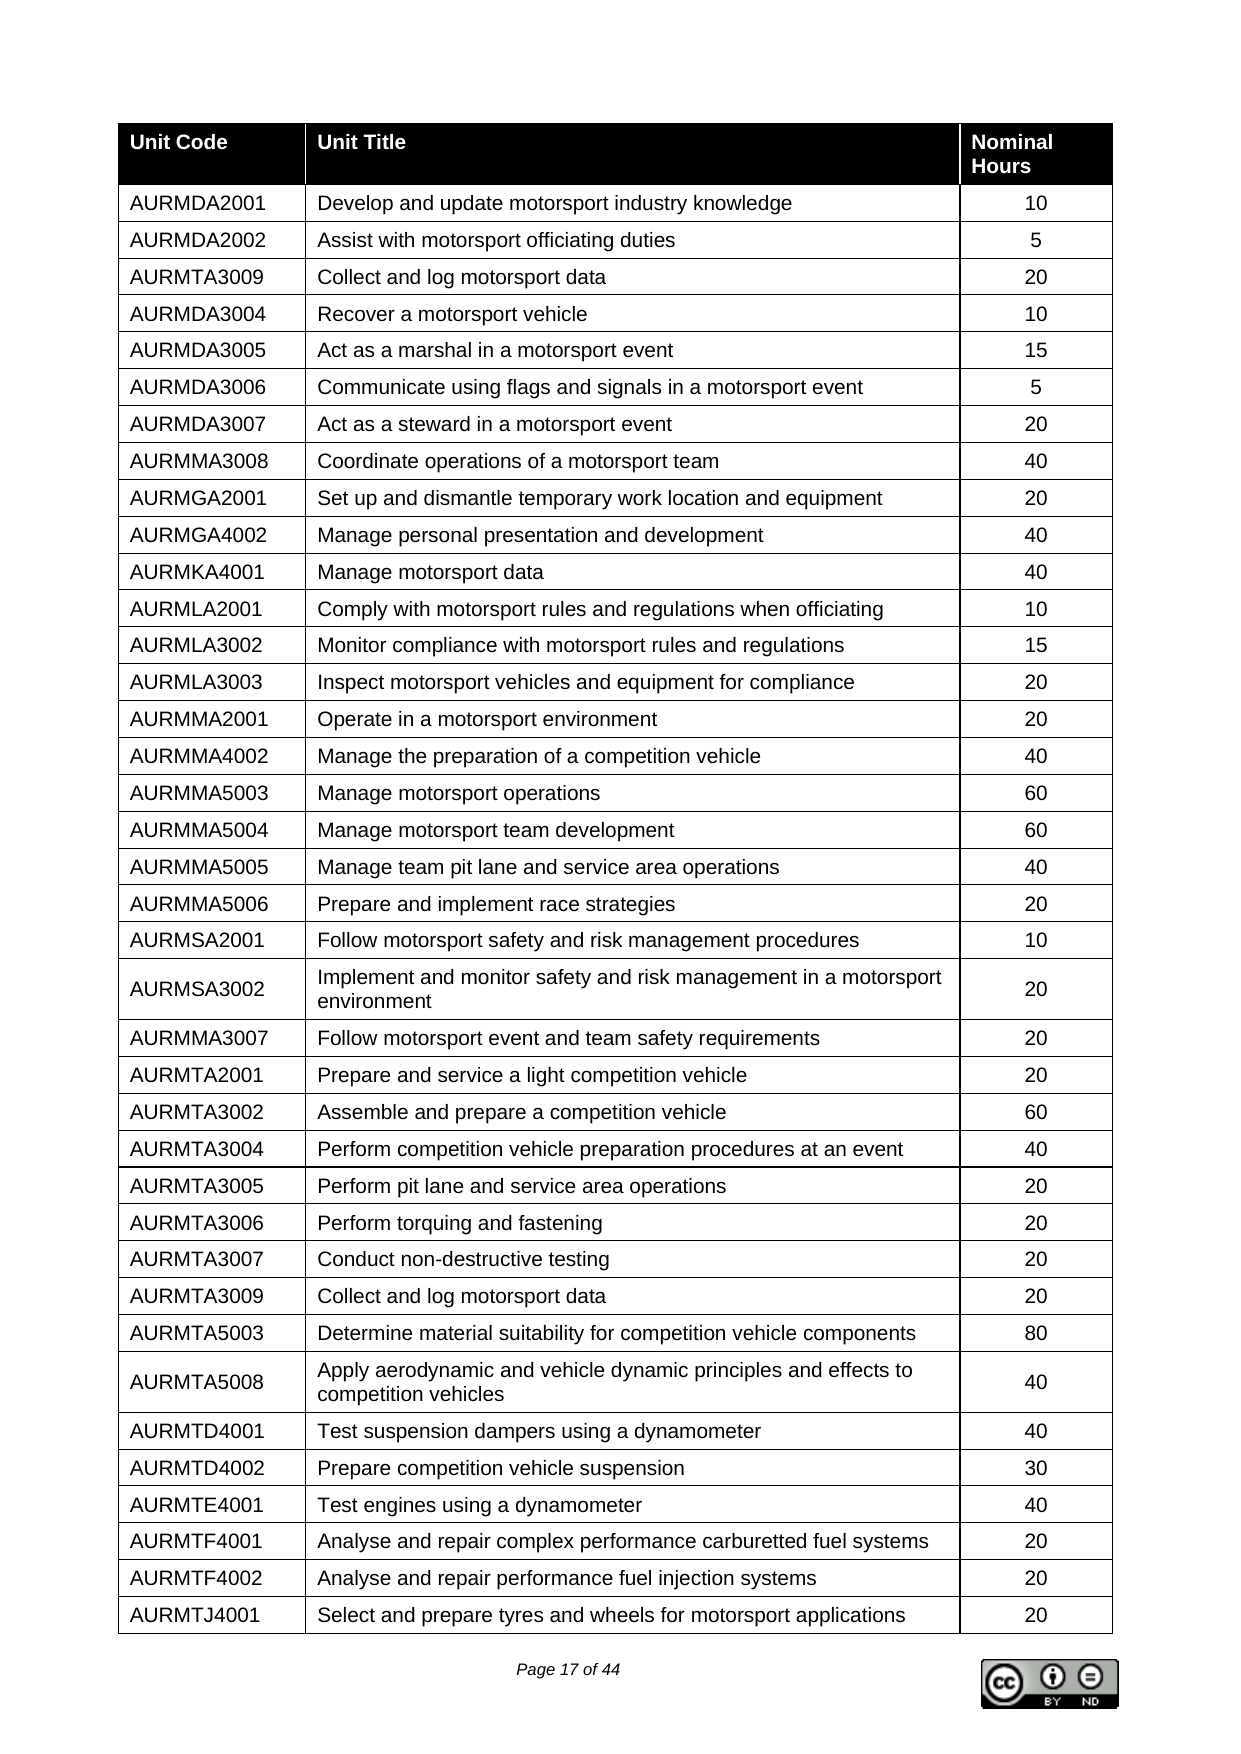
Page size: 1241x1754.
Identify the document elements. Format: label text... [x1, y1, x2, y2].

table_cell Analyse and repair performance fuel injection systems [306, 1560, 959, 1596]
table_cell AURMMA3007 [119, 1020, 305, 1056]
table_cell AURMTA3007 [119, 1241, 305, 1277]
table_cell Conduct non-destructive testing [306, 1241, 959, 1277]
table_cell 20 [961, 701, 1112, 737]
table_cell 5 [961, 369, 1112, 405]
table_cell Coordinate operations of a motorsport team [306, 443, 959, 479]
table_cell 20 [961, 885, 1112, 921]
table_cell Communicate using flags and signals in a motorsport event [306, 369, 959, 405]
table_cell 40 [961, 738, 1112, 774]
table_cell 40 [961, 1131, 1112, 1166]
table_cell AURMGA2001 [119, 480, 305, 516]
table_cell Inspect motorsport vehicles and equipment for compliance [306, 664, 959, 700]
table_cell AURMSA3002 [119, 959, 305, 1019]
table_cell 20 [961, 1278, 1112, 1314]
table_cell AURMMA4002 [119, 738, 305, 774]
table_cell Develop and update motorsport industry knowledge [306, 185, 959, 221]
table_cell 30 [961, 1450, 1112, 1485]
table_cell 40 [961, 849, 1112, 884]
table_cell 15 [961, 332, 1112, 368]
table_cell Analyse and repair complex performance carburetted fuel systems [306, 1523, 959, 1559]
table_cell 20 [961, 1241, 1112, 1277]
table_cell AURMLA2001 [119, 590, 305, 626]
table_cell Operate in a motorsport environment [306, 701, 959, 737]
table_cell AURMDA3007 [119, 406, 305, 442]
table_cell 20 [961, 1597, 1112, 1633]
table_cell Manage the preparation of a competition vehicle [306, 738, 959, 774]
table_cell AURMTJ4001 [119, 1597, 305, 1633]
table_cell 20 [961, 1204, 1112, 1240]
table_cell AURMMA5003 [119, 775, 305, 811]
table_cell Collect and log motorsport data [306, 259, 959, 294]
table_cell AURMTF4002 [119, 1560, 305, 1596]
table_cell Prepare and service a light competition vehicle [306, 1057, 959, 1093]
table_cell Implement and monitor safety and risk management in a motorsport environment [306, 959, 959, 1019]
table_cell AURMDA3006 [119, 369, 305, 405]
table_cell AURMTA2001 [119, 1057, 305, 1093]
table_cell 20 [961, 259, 1112, 294]
table_cell AURMMA5004 [119, 812, 305, 847]
table_cell 20 [961, 480, 1112, 516]
table_cell Recover a motorsport vehicle [306, 295, 959, 331]
table_cell Assemble and prepare a competition vehicle [306, 1094, 959, 1129]
table_cell Manage personal presentation and development [306, 517, 959, 552]
table_cell AURMMA5006 [119, 885, 305, 921]
table_cell 60 [961, 1094, 1112, 1129]
table_cell AURMTA3002 [119, 1094, 305, 1129]
table_cell 80 [961, 1315, 1112, 1351]
table_cell 60 [961, 775, 1112, 811]
table_cell 10 [961, 185, 1112, 221]
table_cell AURMMA5005 [119, 849, 305, 884]
table_cell AURMDA3005 [119, 332, 305, 368]
table_cell 40 [961, 1352, 1112, 1412]
table_cell AURMDA2002 [119, 222, 305, 257]
table_cell Manage motorsport data [306, 554, 959, 589]
table_cell 20 [961, 1020, 1112, 1056]
table_cell AURMDA3004 [119, 295, 305, 331]
table_cell Collect and log motorsport data [306, 1278, 959, 1314]
table_cell AURMTA3006 [119, 1204, 305, 1240]
picture [981, 1659, 1119, 1709]
table_cell AURMDA2001 [119, 185, 305, 221]
table_cell 5 [961, 222, 1112, 257]
table_cell AURMTA5003 [119, 1315, 305, 1351]
table_cell 40 [961, 1486, 1112, 1522]
table_cell AURMTD4001 [119, 1413, 305, 1448]
table_cell AURMKA4001 [119, 554, 305, 589]
table_cell Follow motorsport event and team safety requirements [306, 1020, 959, 1056]
table_cell AURMMA3008 [119, 443, 305, 479]
table_cell 20 [961, 664, 1112, 700]
table_cell 15 [961, 627, 1112, 663]
table_cell 20 [961, 1168, 1112, 1203]
table_cell AURMTE4001 [119, 1486, 305, 1522]
table_header Unit Title [306, 124, 959, 184]
table_cell AURMLA3002 [119, 627, 305, 663]
table_cell Select and prepare tyres and wheels for motorsport applications [306, 1597, 959, 1633]
table_cell Manage team pit lane and service area operations [306, 849, 959, 884]
table_cell Act as a marshal in a motorsport event [306, 332, 959, 368]
table_cell AURMLA3003 [119, 664, 305, 700]
table_cell Manage motorsport operations [306, 775, 959, 811]
table_header Unit Code [119, 124, 305, 184]
table_cell Prepare and implement race strategies [306, 885, 959, 921]
table_cell 20 [961, 1560, 1112, 1596]
table_cell Follow motorsport safety and risk management procedures [306, 922, 959, 958]
table_cell Perform pit lane and service area operations [306, 1168, 959, 1203]
table_cell Test suspension dampers using a dynamometer [306, 1413, 959, 1448]
table_cell AURMTA3005 [119, 1168, 305, 1203]
table_cell 40 [961, 443, 1112, 479]
table_cell Comply with motorsport rules and regulations when officiating [306, 590, 959, 626]
table_header Nominal Hours [961, 124, 1112, 184]
table_cell AURMTF4001 [119, 1523, 305, 1559]
table_cell Prepare competition vehicle suspension [306, 1450, 959, 1485]
table_cell Manage motorsport team development [306, 812, 959, 847]
table_cell Monitor compliance with motorsport rules and regulations [306, 627, 959, 663]
table_cell 40 [961, 554, 1112, 589]
table_cell 60 [961, 812, 1112, 847]
table_cell 20 [961, 959, 1112, 1019]
table_cell AURMTA3004 [119, 1131, 305, 1166]
table_cell Perform competition vehicle preparation procedures at an event [306, 1131, 959, 1166]
table_cell AURMTA3009 [119, 259, 305, 294]
table_cell Assist with motorsport officiating duties [306, 222, 959, 257]
table_cell AURMSA2001 [119, 922, 305, 958]
table_cell 20 [961, 406, 1112, 442]
table_cell Determine material suitability for competition vehicle components [306, 1315, 959, 1351]
table_cell 20 [961, 1057, 1112, 1093]
table_cell AURMGA4002 [119, 517, 305, 552]
table_cell AURMTA3009 [119, 1278, 305, 1314]
table_cell 40 [961, 1413, 1112, 1448]
table_cell 40 [961, 517, 1112, 552]
table_cell Act as a steward in a motorsport event [306, 406, 959, 442]
table_cell Test engines using a dynamometer [306, 1486, 959, 1522]
table_cell Perform torquing and fastening [306, 1204, 959, 1240]
table_cell 10 [961, 295, 1112, 331]
table_cell Set up and dismantle temporary work location and equipment [306, 480, 959, 516]
table_cell AURMTD4002 [119, 1450, 305, 1485]
table_cell AURMMA2001 [119, 701, 305, 737]
table_cell Apply aerodynamic and vehicle dynamic principles and effects to competition vehicles [306, 1352, 959, 1412]
table_cell 20 [961, 1523, 1112, 1559]
table_cell AURMTA5008 [119, 1352, 305, 1412]
table_cell 10 [961, 590, 1112, 626]
table_cell 10 [961, 922, 1112, 958]
